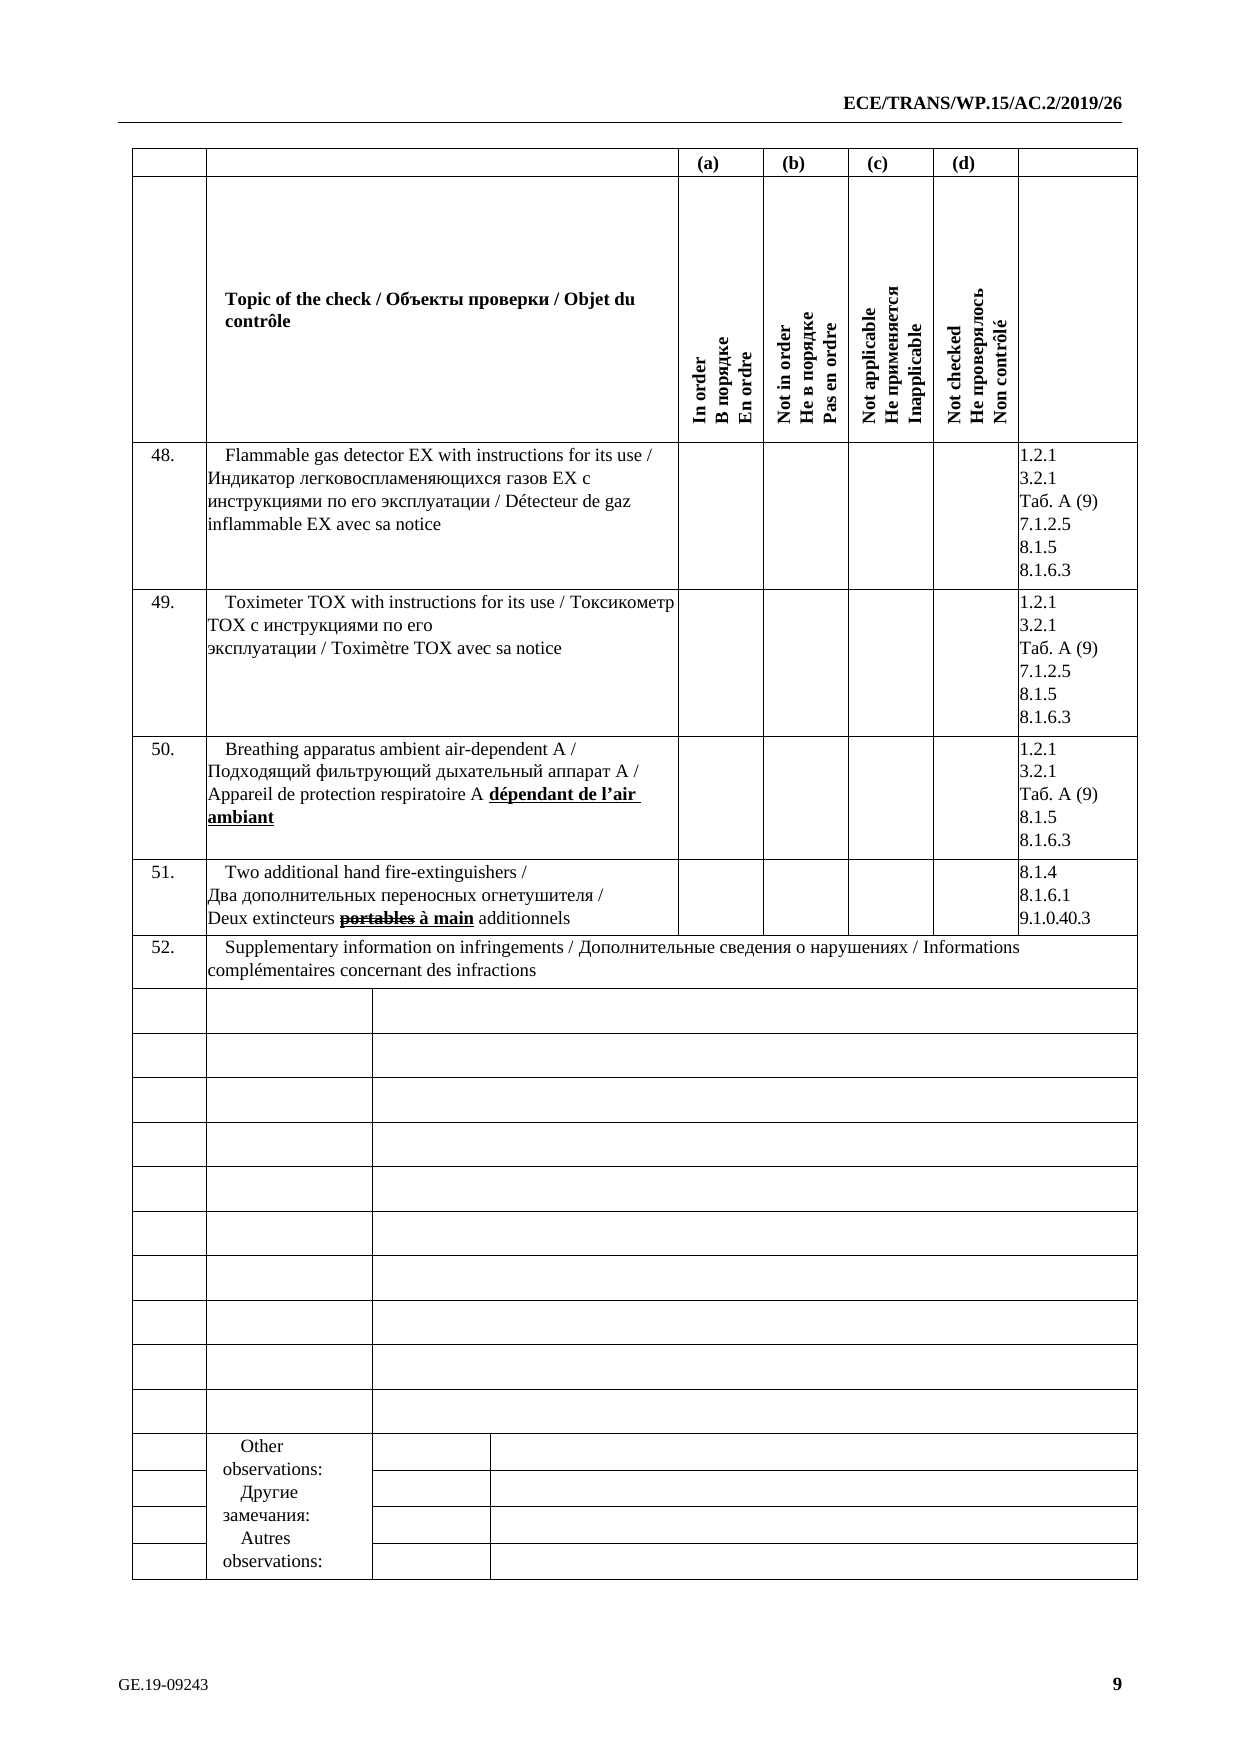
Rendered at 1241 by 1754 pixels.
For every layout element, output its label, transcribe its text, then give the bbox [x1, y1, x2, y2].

table_cell [934, 443, 1018, 589]
table_header (a) [679, 149, 763, 176]
table_cell 8.1.4 8.1.6.1 9.1.0.40.3 [1019, 860, 1137, 934]
table_cell [679, 737, 763, 859]
table_cell [373, 1256, 1137, 1300]
table_cell [207, 1390, 372, 1433]
table_cell [207, 989, 372, 1033]
table_cell [373, 989, 1137, 1033]
table_cell [373, 1301, 1137, 1344]
table_cell [764, 737, 848, 859]
table_cell [373, 1507, 490, 1542]
table_cell [207, 1078, 372, 1122]
table_cell [934, 860, 1018, 934]
table_cell Supplementary information on infringements / Дополнительные сведения о нарушениях / Informations complémentaires concernant des infractions [207, 936, 1137, 988]
table_cell [491, 1471, 1137, 1506]
table_cell [373, 1078, 1137, 1122]
table_cell [133, 1212, 206, 1255]
table_cell [491, 1507, 1137, 1542]
table_cell [133, 1390, 206, 1433]
table_cell [133, 1167, 206, 1211]
table_cell [679, 860, 763, 934]
table_cell [133, 1123, 206, 1166]
table_header [1019, 149, 1137, 176]
table_cell [133, 1345, 206, 1389]
table_cell [373, 1034, 1137, 1077]
table_cell [133, 1544, 206, 1579]
table_cell [207, 1167, 372, 1211]
table_cell [491, 1544, 1137, 1579]
table_cell [373, 1390, 1137, 1433]
table_cell [207, 1256, 372, 1300]
table_cell [373, 1345, 1137, 1389]
table_cell 1.2.1 3.2.1 Таб. A (9) 7.1.2.5 8.1.5 8.1.6.3 [1019, 590, 1137, 736]
table_header (c) [849, 149, 933, 176]
table_cell [764, 590, 848, 736]
table_cell [764, 860, 848, 934]
table_header (b) [764, 149, 848, 176]
table_cell [133, 1301, 206, 1344]
table_cell [133, 1471, 206, 1506]
table_cell Breathing apparatus ambient air-dependent A / Подходящий фильтрующий дыхательный аппарат А / Appareil de protection respiratoire A dépendant de l’air ambiant [207, 737, 678, 859]
table_cell [849, 590, 933, 736]
table_header (d) [934, 149, 1018, 176]
table_cell Toximeter TOX with instructions for its use / Токсикометр TOX с инструкциями по его эксплуатации / Toximètre TOX avec sa notice [207, 590, 678, 736]
table_cell [679, 590, 763, 736]
table_cell Not in order Не в порядке Pas en ordre [764, 177, 848, 442]
table_cell [133, 1034, 206, 1077]
table_cell 51. [133, 860, 206, 934]
table_cell In order В порядке En ordre [679, 177, 763, 442]
table_cell [679, 443, 763, 589]
table_cell [934, 590, 1018, 736]
table_cell [133, 177, 206, 442]
table_cell [133, 1434, 206, 1469]
table_cell [849, 860, 933, 934]
table_cell [373, 1434, 490, 1469]
table_cell [207, 1034, 372, 1077]
table_header [207, 149, 678, 176]
table_cell 52. [133, 936, 206, 988]
table_cell [491, 1434, 1137, 1469]
table_cell [133, 1256, 206, 1300]
table_cell [849, 737, 933, 859]
table_cell [133, 989, 206, 1033]
table_cell Other observations: Другие замечания: Autres observations: [207, 1434, 372, 1579]
table_cell [207, 1123, 372, 1166]
table_cell [934, 737, 1018, 859]
table_cell [373, 1123, 1137, 1166]
table_cell [373, 1544, 490, 1579]
table_cell [373, 1167, 1137, 1211]
table_cell [207, 1212, 372, 1255]
table_cell Two additional hand fire-extinguishers / Два дополнительных переносных огнетушителя / Deux extincteurs portables à main additionnels [207, 860, 678, 934]
table_cell [764, 443, 848, 589]
table_cell 1.2.1 3.2.1 Таб. A (9) 7.1.2.5 8.1.5 8.1.6.3 [1019, 443, 1137, 589]
table_cell Topic of the check / Объекты проверки / Objet du contrôle [207, 177, 678, 442]
table_cell [373, 1212, 1137, 1255]
table_cell [207, 1345, 372, 1389]
table_cell 48. [133, 443, 206, 589]
table_cell [133, 1507, 206, 1542]
table_cell Flammable gas detector EX with instructions for its use / Индикатор легковоспламеняющихся газов EX с инструкциями по его эксплуатации / Détecteur de gaz inflammable EX avec sa notice [207, 443, 678, 589]
table_cell [373, 1471, 490, 1506]
table_cell 50. [133, 737, 206, 859]
table_cell Not checked Не проверялось Non contrôlé [934, 177, 1018, 442]
table_cell [133, 1078, 206, 1122]
table_cell 1.2.1 3.2.1 Таб. A (9) 8.1.5 8.1.6.3 [1019, 737, 1137, 859]
table_cell 49. [133, 590, 206, 736]
table_header [133, 149, 206, 176]
table_cell Not applicable Не применяется Inapplicable [849, 177, 933, 442]
table_cell [849, 443, 933, 589]
table_cell [1019, 177, 1137, 442]
table_cell [207, 1301, 372, 1344]
